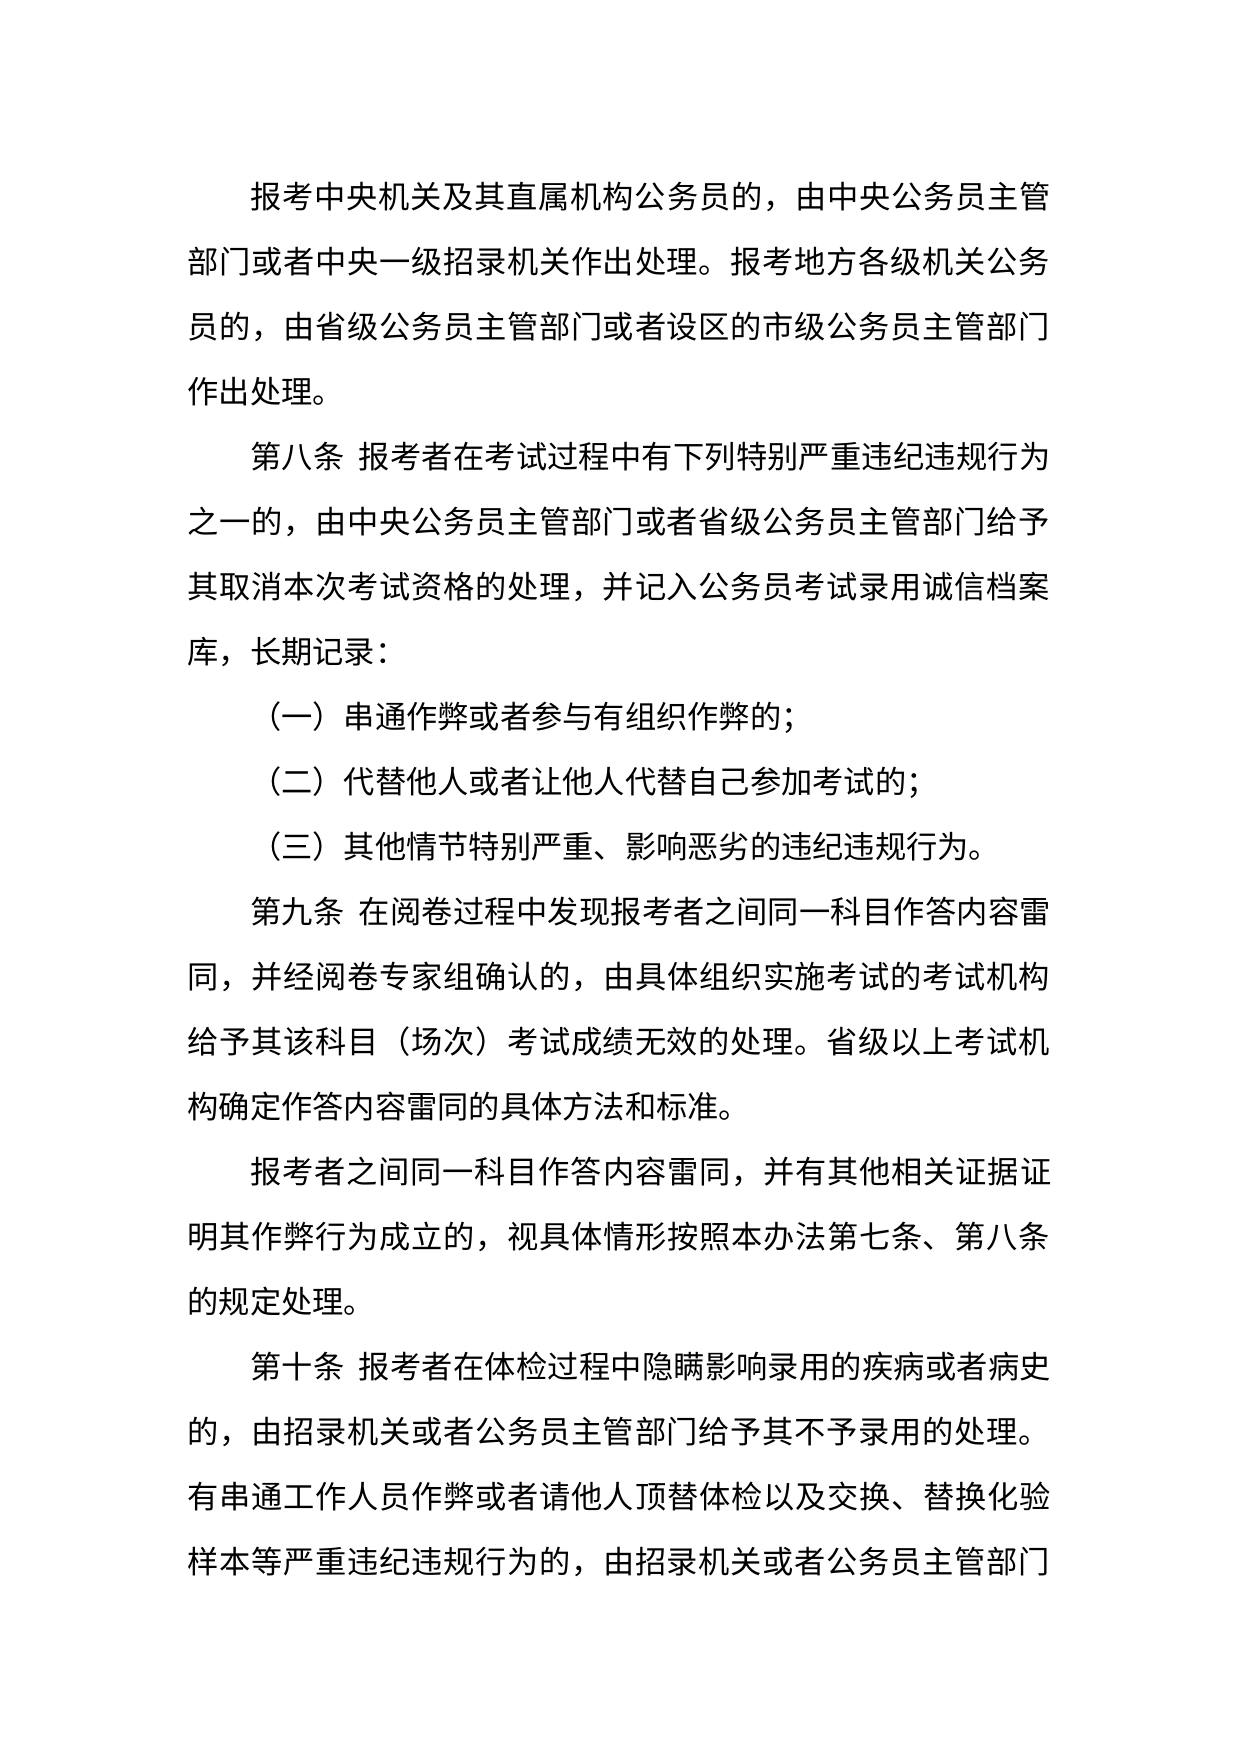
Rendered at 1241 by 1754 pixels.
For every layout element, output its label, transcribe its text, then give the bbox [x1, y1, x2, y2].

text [187, 1332, 1053, 1592]
text （三）其他情节特别严重、影响恶劣的违纪违规行为。 [187, 812, 1053, 877]
text 第九条 在阅卷过程中发现报考者之间同一科目作答内容雷同，并经阅卷专家组确认的，由具体组织实施考试的考试机构给予其该科目（场次）考试成绩无效的处理。省级以上考试机构确定作答内容雷同的具体方法和标准。 [187, 877, 1053, 1137]
text 报考者之间同一科目作答内容雷同，并有其他相关证据证明其作弊行为成立的，视具体情形按照本办法第七条、第八条的规定处理。 [187, 1137, 1053, 1332]
text 报考中央机关及其直属机构公务员的，由中央公务员主管部门或者中央一级招录机关作出处理。报考地方各级机关公务员的，由省级公务员主管部门或者设区的市级公务员主管部门作出处理。 [187, 162, 1053, 422]
text （一）串通作弊或者参与有组织作弊的； [187, 682, 1053, 747]
text （二）代替他人或者让他人代替自己参加考试的； [187, 747, 1053, 812]
text 第八条 报考者在考试过程中有下列特别严重违纪违规行为之一的，由中央公务员主管部门或者省级公务员主管部门给予其取消本次考试资格的处理，并记入公务员考试录用诚信档案库，长期记录： [187, 422, 1053, 682]
